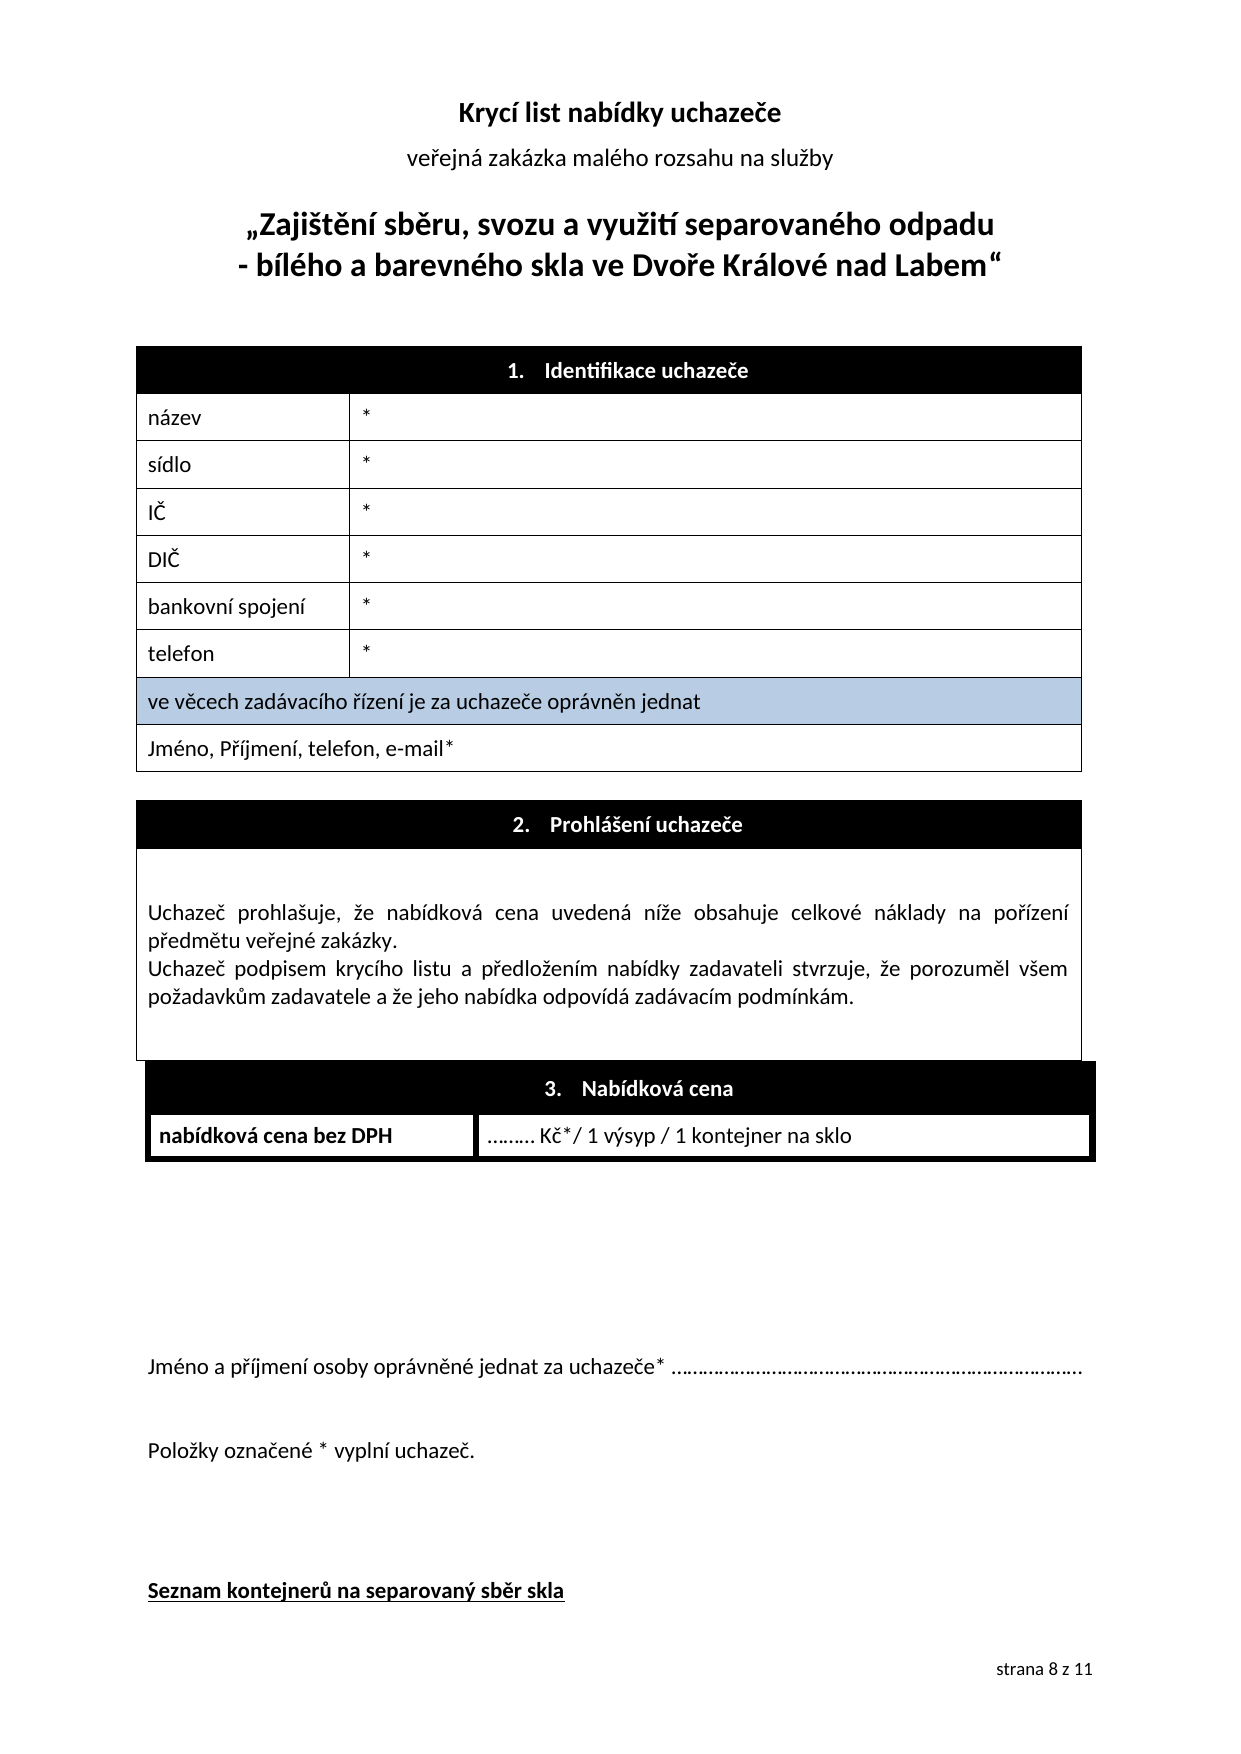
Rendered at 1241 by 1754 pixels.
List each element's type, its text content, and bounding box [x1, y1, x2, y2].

table_cell sídlo [137, 441, 349, 487]
table_cell * [350, 489, 1081, 535]
table_cell telefon [137, 630, 349, 677]
table_cell * [350, 630, 1081, 677]
table_header Prohlášení uchazeče [137, 801, 1081, 848]
table_cell * [350, 583, 1081, 629]
table_cell * [350, 536, 1081, 582]
text Krycí list nabídky uchazeče [148, 94, 1092, 129]
text Jméno a příjmení osoby oprávněné jednat za uchazeče* …………………………………………………………………… [148, 1352, 1092, 1380]
table_header Nabídková cena [151, 1068, 1089, 1109]
table_cell bankovní spojení [137, 583, 349, 629]
text - bílého a barevného skla ve Dvoře Králové nad Labem“ [148, 244, 1092, 284]
table_cell název [137, 394, 349, 440]
text „Zajištění sběru, svozu a využití separovaného odpadu [148, 203, 1092, 244]
title Seznam kontejnerů na separovaný sběr skla [148, 1577, 1092, 1604]
table_cell ……… Kč*/ 1 výsyp / 1 kontejner na sklo [479, 1115, 1089, 1156]
text Položky označené * vyplní uchazeč. [148, 1436, 1092, 1464]
table_cell ve věcech zadávacího řízení je za uchazeče oprávněn jednat [137, 678, 1081, 724]
table_cell * [350, 394, 1081, 440]
table_cell Jméno, Příjmení, telefon, e-mail* [137, 725, 1081, 771]
table_header Identifikace uchazeče [137, 347, 1081, 393]
table_cell * [350, 441, 1081, 487]
table_cell Uchazeč prohlašuje, že nabídková cena uvedená níže obsahuje celkové náklady na pořízení předmětu veřejné zakázky. Uchazeč podpisem krycího listu a předložením nabídky zadavateli stvrzuje, že porozuměl všem požadavkům zadavatele a že jeho nabídka odpovídá zadávacím podmínkám. [137, 849, 1081, 1060]
table_cell nabídková cena bez DPH [151, 1115, 473, 1156]
table_cell DIČ [137, 536, 349, 582]
table_cell IČ [137, 489, 349, 535]
text veřejná zakázka malého rozsahu na služby [148, 142, 1092, 173]
